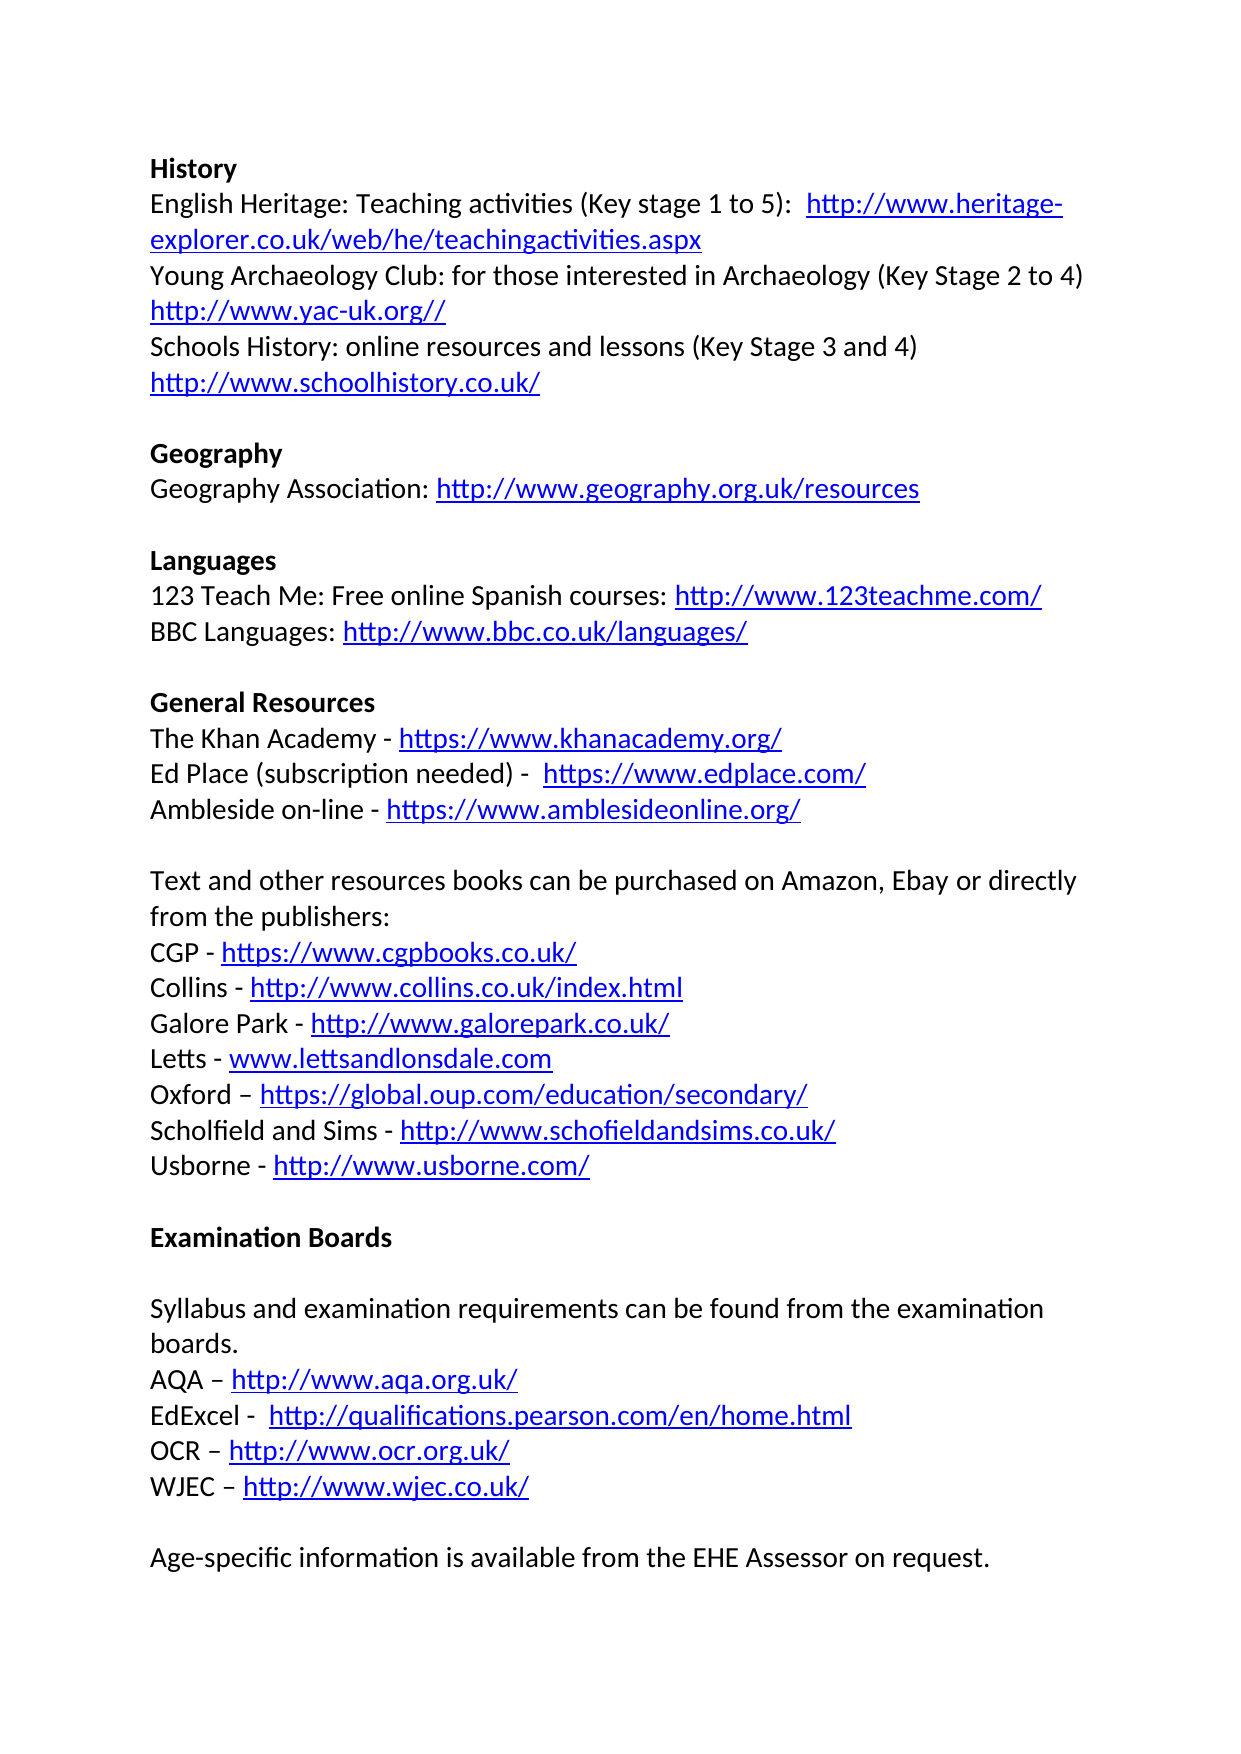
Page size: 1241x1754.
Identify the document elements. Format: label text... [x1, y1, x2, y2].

text Scholfield and Sims - http://www.schofieldandsims.co.uk/ [150, 1112, 1090, 1147]
text The Khan Academy - https://www.khanacademy.org/ [150, 720, 1090, 756]
text Oxford – https://global.oup.com/education/secondary/ [150, 1076, 1090, 1112]
text BBC Languages: http://www.bbc.co.uk/languages/ [150, 613, 1090, 649]
text History [150, 150, 1090, 186]
text Letts - www.lettsandlonsdale.com [150, 1041, 1090, 1076]
text Collins - http://www.collins.co.uk/index.html [150, 969, 1090, 1005]
text Examination Boards [150, 1219, 1090, 1254]
text Young Archaeology Club: for those interested in Archaeology (Key Stage 2 to 4) http://www.yac-uk.org// [150, 257, 1090, 328]
text General Resources [150, 684, 1090, 720]
text OCR – http://www.ocr.org.uk/ [150, 1432, 1090, 1468]
text EdExcel - http://qualifications.pearson.com/en/home.html [150, 1397, 1090, 1432]
text Ambleside on-line - https://www.amblesideonline.org/ [150, 791, 1090, 827]
text Ed Place (subscription needed) - https://www.edplace.com/ [150, 756, 1090, 791]
text 123 Teach Me: Free online Spanish courses: http://www.123teachme.com/ [150, 577, 1090, 613]
text Schools History: online resources and lessons (Key Stage 3 and 4) http://www.schoolhistory.co.uk/ [150, 328, 1090, 399]
text Text and other resources books can be purchased on Amazon, Ebay or directly from the publishers: [150, 862, 1090, 934]
text English Heritage: Teaching activities (Key stage 1 to 5): http://www.heritage-explorer.co.uk/web/he/teachingactivities.aspx [150, 186, 1090, 257]
text Age-specific information is available from the EHE Assessor on request. [150, 1539, 1090, 1575]
text Languages [150, 542, 1090, 577]
text Galore Park - http://www.galorepark.co.uk/ [150, 1005, 1090, 1041]
text WJEC – http://www.wjec.co.uk/ [150, 1468, 1090, 1504]
text CGP - https://www.cgpbooks.co.uk/ [150, 934, 1090, 969]
text Syllabus and examination requirements can be found from the examination boards. [150, 1290, 1090, 1361]
text Geography [150, 435, 1090, 471]
text Geography Association: http://www.geography.org.uk/resources [150, 471, 1090, 506]
text AQA – http://www.aqa.org.uk/ [150, 1361, 1090, 1397]
text Usborne - http://www.usborne.com/ [150, 1147, 1090, 1183]
